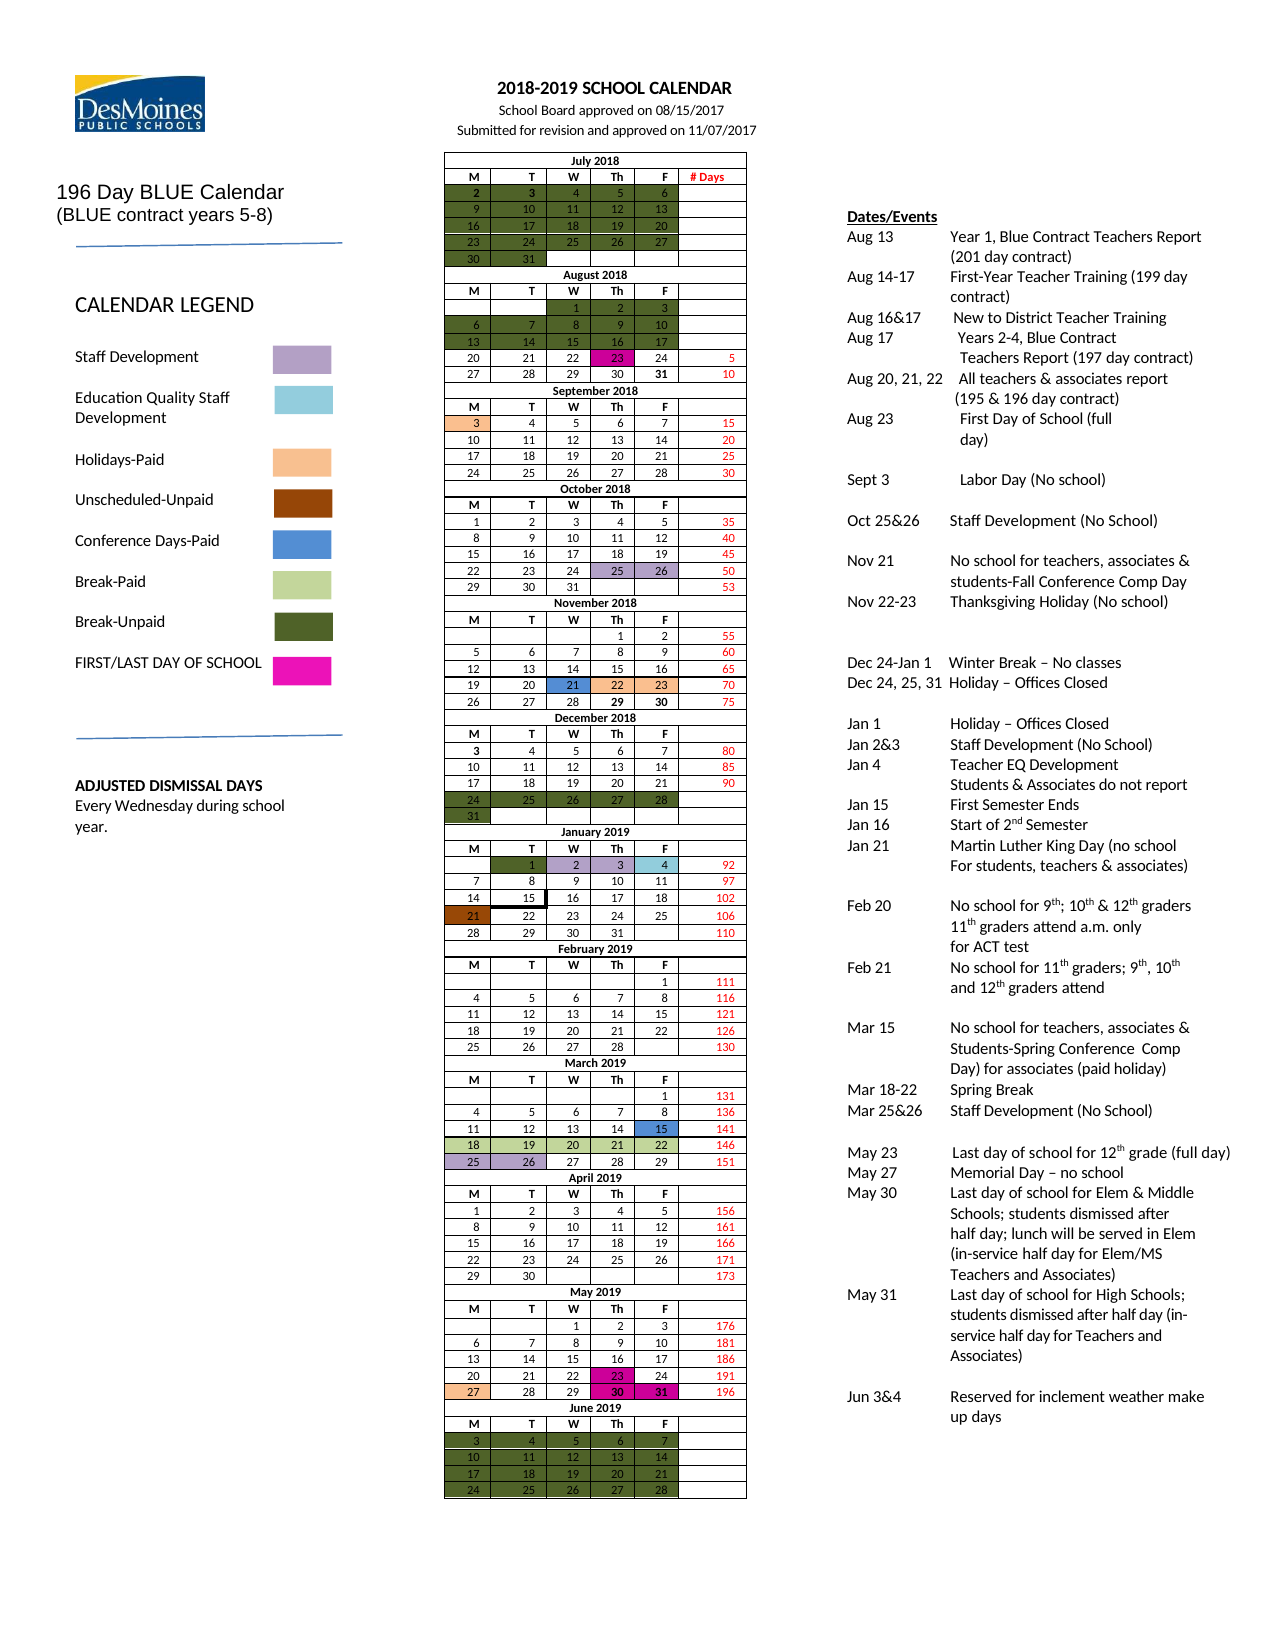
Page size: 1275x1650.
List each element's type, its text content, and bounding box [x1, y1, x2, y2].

table_cell [679, 808, 746, 823]
table_cell 16 [591, 334, 634, 349]
table_cell T [491, 1417, 546, 1432]
text Submitted for revision and approved on 11/07/2017 [443, 119, 770, 139]
table_cell 26 [591, 235, 634, 250]
table_cell 1 [491, 857, 546, 873]
table_cell F [635, 498, 678, 513]
table_cell 13 [591, 432, 634, 447]
table_cell 16 [445, 218, 490, 233]
table_cell 17 [445, 1466, 490, 1481]
table_cell 27 [547, 1154, 590, 1169]
table_cell 156 [679, 1203, 746, 1218]
text (BLUE contract years 5-8) [56, 203, 291, 225]
table_cell [491, 300, 546, 315]
table_cell 27 [491, 694, 546, 709]
table_cell [635, 1268, 678, 1283]
table_cell 17 [635, 334, 678, 349]
table_cell 14 [547, 661, 590, 676]
text Feb 21 No school for 11th graders; 9th, 10th [847, 957, 1250, 977]
table_cell 17 [635, 1351, 678, 1367]
table_cell 161 [679, 1219, 746, 1234]
table_header July 2018 [445, 153, 746, 168]
table_cell 20 [591, 449, 634, 464]
table_cell 14 [491, 334, 546, 349]
text for ACT test [950, 936, 1250, 957]
table_cell [591, 1268, 634, 1283]
table_cell 17 [547, 547, 590, 562]
table_cell M [445, 726, 490, 742]
table_cell 3 [445, 743, 490, 758]
table_cell 5 [547, 416, 590, 431]
table_cell T [491, 1186, 546, 1202]
table_cell 8 [547, 1335, 590, 1350]
table_cell 5 [491, 990, 546, 1006]
table_cell 27 [591, 1482, 634, 1497]
text Oct 25&26 Staff Development (No School) [847, 510, 1250, 530]
table_cell 26 [491, 1039, 546, 1054]
table_cell 4 [445, 990, 490, 1006]
table_cell 75 [679, 694, 746, 709]
table_cell 24 [547, 563, 590, 578]
table_cell F [635, 399, 678, 415]
table_cell 16 [491, 547, 546, 562]
table_cell 10 [445, 759, 490, 774]
table_cell 191 [679, 1368, 746, 1383]
table_cell 26 [547, 465, 590, 480]
table_cell 18 [591, 1236, 634, 1251]
table_cell 28 [491, 367, 546, 382]
table_cell 16 [591, 1351, 634, 1367]
table_cell 31 [591, 925, 634, 940]
table_cell 19 [547, 776, 590, 791]
table_cell September 2018 [445, 383, 746, 398]
table_cell M [445, 169, 490, 184]
table_cell [445, 974, 490, 989]
picture [75, 75, 205, 132]
table_cell 18 [591, 547, 634, 562]
table_cell 8 [635, 990, 678, 1006]
table_cell 11 [547, 202, 590, 217]
table_cell 16 [635, 661, 678, 676]
table_cell F [635, 1072, 678, 1087]
text Feb 20 No school for 9th; 10th & 12th graders 11th graders attend a.m. only [847, 895, 1192, 936]
table_cell 2 [491, 1203, 546, 1218]
table_cell 55 [679, 628, 746, 644]
table_cell 15 [679, 416, 746, 431]
table_cell 3 [445, 1433, 490, 1448]
table_cell 106 [679, 906, 746, 924]
table_cell W [547, 1301, 590, 1318]
table_cell 19 [635, 1236, 678, 1251]
table_cell 7 [445, 874, 490, 889]
table_cell 9 [491, 1219, 546, 1234]
table_cell 2 [547, 857, 590, 873]
table_cell W [547, 958, 590, 973]
table_cell 90 [679, 776, 746, 791]
table_cell 11 [491, 759, 546, 774]
table_cell 26 [491, 1154, 546, 1169]
text May 23 Last day of school for 12th grade (full day) [828, 1142, 1250, 1162]
table_cell 10 [491, 202, 546, 217]
table_cell 23 [491, 1252, 546, 1267]
table_cell 3 [635, 1319, 678, 1334]
table_cell 1 [547, 300, 590, 315]
table_cell 3 [445, 416, 490, 431]
table_cell 80 [679, 743, 746, 758]
table_cell 15 [635, 1007, 678, 1022]
table_cell 5 [635, 514, 678, 529]
table_cell [679, 300, 746, 315]
table_cell [445, 1319, 490, 1334]
table_cell 8 [635, 1105, 678, 1120]
table_cell 29 [547, 367, 590, 382]
table_cell 12 [547, 759, 590, 774]
table_cell [679, 1072, 746, 1087]
text Conference Days-Paid [75, 530, 239, 551]
table_cell 12 [445, 661, 490, 676]
table_cell 11 [491, 1450, 546, 1465]
table_cell 29 [445, 1268, 490, 1283]
table_cell [679, 202, 746, 217]
table_cell M [445, 399, 490, 415]
table_cell [679, 334, 746, 349]
table_cell 13 [547, 1007, 590, 1022]
table_cell 17 [491, 218, 546, 233]
table_cell 19 [491, 1138, 546, 1153]
table_cell 97 [679, 874, 746, 889]
table_cell 5 [547, 1433, 590, 1448]
table_cell 11 [591, 1219, 634, 1234]
table_cell 70 [679, 678, 746, 693]
table_cell 141 [679, 1121, 746, 1136]
table_cell F [635, 169, 678, 184]
table_cell 5 [679, 350, 746, 366]
table_cell 14 [591, 1007, 634, 1022]
table_cell W [547, 1072, 590, 1087]
table_cell 12 [547, 1450, 590, 1465]
table_cell 30 [491, 1268, 546, 1283]
table_cell 111 [679, 974, 746, 989]
table_cell 20 [591, 1466, 634, 1481]
table_cell 10 [591, 874, 634, 889]
table_cell [679, 399, 746, 415]
table_cell 9 [635, 645, 678, 660]
table_cell [635, 1039, 678, 1054]
table_cell 22 [445, 563, 490, 578]
table_cell 24 [445, 1482, 490, 1497]
table_cell 18 [547, 218, 590, 233]
table_cell 181 [679, 1335, 746, 1350]
table_cell 21 [445, 906, 490, 924]
table_cell 166 [679, 1236, 746, 1251]
table_cell M [445, 1186, 490, 1202]
text 196 Day BLUE Calendar [56, 179, 291, 203]
text Jan 15 First Semester Ends [847, 794, 1250, 814]
table_cell 15 [547, 1351, 590, 1367]
table_cell [679, 185, 746, 201]
table_cell 6 [591, 416, 634, 431]
table_cell 2 [491, 514, 546, 529]
table_cell 21 [635, 776, 678, 791]
table_cell June 2019 [445, 1400, 746, 1416]
table_cell November 2018 [445, 596, 746, 611]
table_cell 7 [547, 645, 590, 660]
table_cell 25 [591, 1252, 634, 1267]
table_cell 1 [635, 974, 678, 989]
table_cell Th [591, 1301, 634, 1318]
text Sept 3 Labor Day (No school) [847, 469, 1250, 490]
table_cell 19 [491, 1023, 546, 1038]
table_cell 30 [591, 367, 634, 382]
table_cell 7 [491, 316, 546, 333]
table_cell 4 [445, 1105, 490, 1120]
table_cell F [635, 1186, 678, 1202]
table_cell [679, 1186, 746, 1202]
table_cell M [445, 284, 490, 299]
table_cell 24 [591, 906, 634, 924]
table_cell Th [591, 726, 634, 742]
text Unscheduled-Unpaid [75, 489, 239, 510]
table_cell 22 [547, 350, 590, 366]
table_cell [679, 958, 746, 973]
table_cell February 2019 [445, 941, 746, 956]
table_cell 1 [445, 1203, 490, 1218]
table_cell [679, 1301, 746, 1318]
table_cell 23 [547, 906, 590, 924]
table_cell 29 [635, 1154, 678, 1169]
table_cell 29 [547, 1384, 590, 1399]
table_cell 6 [445, 1335, 490, 1350]
table_cell M [445, 841, 490, 856]
text Jan 4 Teacher EQ Development [847, 754, 1250, 774]
table_cell 18 [491, 776, 546, 791]
table_cell 5 [445, 645, 490, 660]
table_cell [679, 284, 746, 299]
text Aug 14-17 First-Year Teacher Training (199 day contract) [847, 267, 1250, 307]
table_cell 31 [491, 251, 546, 266]
table_cell F [635, 726, 678, 742]
table_cell 20 [547, 1138, 590, 1153]
table_cell 23 [445, 235, 490, 250]
text May 27 Memorial Day – no school [847, 1162, 1163, 1183]
table_cell 176 [679, 1319, 746, 1334]
table_cell [679, 726, 746, 742]
table_cell 3 [547, 514, 590, 529]
table_cell 29 [445, 579, 490, 594]
table_cell 27 [547, 1039, 590, 1054]
table_cell 171 [679, 1252, 746, 1267]
table_cell August 2018 [445, 267, 746, 282]
table_cell [547, 974, 590, 989]
table_cell 29 [491, 925, 546, 940]
table_cell 23 [491, 563, 546, 578]
table_cell 3 [591, 857, 634, 873]
table_cell 131 [679, 1088, 746, 1104]
table_cell [679, 235, 746, 250]
table_cell [491, 1088, 546, 1104]
table_cell 14 [591, 1121, 634, 1136]
table_cell 17 [547, 1236, 590, 1251]
table_cell [445, 1088, 490, 1104]
table_cell 14 [445, 890, 490, 905]
table_cell 22 [547, 1368, 590, 1383]
table_cell 3 [491, 185, 546, 201]
table_cell 22 [591, 678, 634, 693]
table_cell 26 [547, 1482, 590, 1497]
table_cell 21 [591, 1023, 634, 1038]
table_cell 17 [445, 776, 490, 791]
table_cell 8 [445, 530, 490, 546]
table_cell 12 [635, 530, 678, 546]
table_cell M [445, 1301, 490, 1318]
table_cell 28 [445, 925, 490, 940]
table_cell 20 [635, 218, 678, 233]
table_cell Th [591, 1186, 634, 1202]
table_cell 19 [635, 547, 678, 562]
table_cell 6 [635, 185, 678, 201]
table_cell 18 [635, 890, 678, 905]
table_cell 35 [679, 514, 746, 529]
table_cell 25 [491, 792, 546, 807]
text Jan 2&3 Staff Development (No School) [847, 734, 1250, 754]
table_cell 7 [635, 743, 678, 758]
table_cell 24 [547, 1252, 590, 1267]
table_cell [679, 218, 746, 233]
table_cell 24 [445, 792, 490, 807]
table_cell 22 [445, 1252, 490, 1267]
text Staff Development [75, 347, 272, 367]
table_cell Th [591, 1417, 634, 1432]
table_cell M [445, 1417, 490, 1432]
text Break-Unpaid [56, 611, 239, 632]
table_cell 21 [491, 1368, 546, 1383]
table_cell 15 [547, 334, 590, 349]
table_cell 30 [591, 1384, 634, 1399]
table_cell T [491, 841, 546, 856]
table_cell 12 [491, 1007, 546, 1022]
table_cell 25 [445, 1154, 490, 1169]
text May 31 Last day of school for High Schools; students dismissed after half day (in-service half day for Teachers and Associates) [847, 1284, 1192, 1365]
table_cell T [491, 612, 546, 627]
table_cell 92 [679, 857, 746, 873]
text FIRST/LAST DAY OF SCHOOL [75, 652, 291, 672]
table_cell F [635, 1301, 678, 1318]
table_cell 25 [445, 1039, 490, 1054]
table_cell 31 [635, 367, 678, 382]
table_cell 30 [679, 465, 746, 480]
table_cell 1 [635, 1088, 678, 1104]
table_cell 11 [445, 1121, 490, 1136]
table_cell 13 [445, 334, 490, 349]
table_cell F [635, 841, 678, 856]
table_cell 186 [679, 1351, 746, 1367]
text Teachers Report (197 day contract) [847, 348, 1198, 368]
table_cell 11 [445, 1007, 490, 1022]
table_cell 19 [547, 449, 590, 464]
text Aug 13 Year 1, Blue Contract Teachers Report (201 day contract) [847, 226, 1238, 267]
table_cell 29 [591, 694, 634, 709]
table_cell 121 [679, 1007, 746, 1022]
table_cell April 2019 [445, 1170, 746, 1185]
table_cell 7 [591, 990, 634, 1006]
table_cell 20 [491, 678, 546, 693]
table_cell [547, 1088, 590, 1104]
table_cell May 2019 [445, 1285, 746, 1300]
table_cell 7 [591, 1105, 634, 1120]
text Students & Associates do not report [847, 774, 1250, 794]
table_cell 11 [635, 874, 678, 889]
table_cell 45 [679, 547, 746, 562]
table_cell 15 [491, 890, 544, 905]
table_cell Th [591, 1072, 634, 1087]
text For students, teachers & associates) [950, 855, 1250, 875]
table_cell 17 [591, 890, 634, 905]
table_cell 23 [635, 678, 678, 693]
table_cell 30 [547, 925, 590, 940]
table_cell 18 [445, 1023, 490, 1038]
table_cell 9 [491, 530, 546, 546]
table_cell 4 [591, 514, 634, 529]
table_cell 6 [547, 990, 590, 1006]
table_cell 12 [547, 432, 590, 447]
table_cell 14 [635, 1450, 678, 1465]
table_cell 25 [491, 1482, 546, 1497]
text Mar 15 No school for teachers, associates & Students-Spring Conference Comp Day) for associates (paid holiday) [847, 1018, 1192, 1079]
table_cell 9 [591, 316, 634, 333]
table_cell 28 [635, 792, 678, 807]
table_cell 5 [547, 743, 590, 758]
table_cell Th [591, 958, 634, 973]
table_cell 20 [679, 432, 746, 447]
table_cell 10 [635, 1335, 678, 1350]
table_cell 25 [679, 449, 746, 464]
table_cell 10 [445, 432, 490, 447]
text Nov 21 No school for teachers, associates & students-Fall Conference Comp Day [847, 551, 1192, 591]
table_cell 5 [491, 1105, 546, 1120]
table_cell 14 [635, 432, 678, 447]
table_cell 6 [547, 1105, 590, 1120]
text Nov 22-23 Thanksgiving Holiday (No school) [847, 591, 1250, 612]
table_cell January 2019 [445, 825, 746, 840]
table_cell 24 [635, 1368, 678, 1383]
text CALENDAR LEGEND [75, 290, 291, 318]
table_cell [679, 792, 746, 807]
table_cell 28 [547, 694, 590, 709]
table_cell 28 [591, 1154, 634, 1169]
text 2018-2019 SCHOOL CALENDAR [459, 76, 770, 99]
table_cell F [635, 958, 678, 973]
table_cell 130 [679, 1039, 746, 1054]
table_cell W [547, 399, 590, 415]
table_cell 9 [445, 202, 490, 217]
table_cell 13 [445, 1351, 490, 1367]
text Jan 16 Start of 2nd Semester [847, 814, 1250, 834]
table_cell 2 [445, 185, 490, 201]
table_cell 28 [635, 465, 678, 480]
subtitle ADJUSTED DISMISSAL DAYS [75, 775, 291, 795]
table_cell 1 [547, 1319, 590, 1334]
table_cell 13 [491, 661, 546, 676]
table_cell 20 [445, 350, 490, 366]
table_cell 60 [679, 645, 746, 660]
table_cell 10 [635, 316, 678, 333]
table_cell 27 [635, 235, 678, 250]
table_cell 53 [679, 579, 746, 594]
table_cell [445, 628, 490, 644]
table_cell 20 [591, 776, 634, 791]
table_cell 2 [591, 300, 634, 315]
table_cell M [445, 1072, 490, 1087]
table_cell 6 [491, 645, 546, 660]
table_cell 7 [635, 416, 678, 431]
table_cell 16 [491, 1236, 546, 1251]
table_cell 21 [547, 678, 590, 693]
table_cell 25 [635, 906, 678, 924]
table_cell [491, 628, 546, 644]
table_cell 7 [635, 1433, 678, 1448]
table_cell T [491, 399, 546, 415]
table_cell 6 [445, 316, 490, 333]
table_cell 2 [591, 1319, 634, 1334]
table_cell 26 [635, 1252, 678, 1267]
table_cell 50 [679, 563, 746, 578]
table_cell 11 [491, 432, 546, 447]
table_cell [679, 1417, 746, 1432]
text Dec 24-Jan 1 Winter Break – No classes Dec 24, 25, 31 Holiday – Offices Closed [847, 652, 1149, 693]
table_cell [591, 579, 634, 594]
table_cell F [635, 612, 678, 627]
table_cell 4 [491, 416, 546, 431]
table_cell 151 [679, 1154, 746, 1169]
table_cell 6 [591, 743, 634, 758]
table_cell 21 [491, 350, 546, 366]
table_cell 27 [445, 1384, 490, 1399]
table_cell 20 [445, 1368, 490, 1383]
table_cell 4 [591, 1203, 634, 1218]
table_cell 136 [679, 1105, 746, 1120]
table_cell 9 [591, 1335, 634, 1350]
table_cell [491, 974, 546, 989]
table_cell 12 [635, 1219, 678, 1234]
table_cell 3 [547, 1203, 590, 1218]
table_cell 10 [547, 530, 590, 546]
table_cell 3 [635, 300, 678, 315]
table_cell W [547, 169, 590, 184]
table_cell 9 [547, 874, 590, 889]
table_cell 24 [445, 465, 490, 480]
table_cell 24 [491, 235, 546, 250]
table_cell [679, 1466, 746, 1481]
table_cell Th [591, 399, 634, 415]
table_cell 17 [445, 449, 490, 464]
table_cell 12 [491, 1121, 546, 1136]
table_cell 126 [679, 1023, 746, 1038]
table_cell 1 [591, 628, 634, 644]
subtitle Dates/Events [847, 206, 1250, 226]
table_cell 25 [491, 465, 546, 480]
table_cell 31 [635, 1384, 678, 1399]
table_cell 13 [635, 202, 678, 217]
table_cell 10 [547, 1219, 590, 1234]
table_cell 4 [491, 743, 546, 758]
table_cell T [491, 284, 546, 299]
table_cell [445, 300, 490, 315]
table_cell [635, 808, 678, 823]
table_cell 15 [591, 661, 634, 676]
table_cell 4 [635, 857, 661, 873]
table_cell 6 [591, 1433, 634, 1448]
table_cell [491, 808, 546, 823]
table_cell 18 [445, 1138, 490, 1153]
table_cell 26 [635, 563, 678, 578]
table_cell [635, 579, 678, 594]
table_cell Th [591, 169, 634, 184]
table_cell [491, 1319, 546, 1334]
table_cell 30 [491, 579, 546, 594]
table_cell 21 [591, 1138, 634, 1153]
table_cell W [547, 726, 590, 742]
table_cell [679, 1482, 746, 1497]
text Break-Paid [75, 571, 239, 591]
table_cell [679, 841, 746, 856]
table_cell W [547, 284, 590, 299]
table_cell 27 [591, 792, 634, 807]
table_cell 13 [591, 759, 634, 774]
table_cell [679, 498, 746, 513]
table_cell October 2018 [445, 481, 746, 496]
table_cell 22 [491, 909, 546, 924]
text Jan 1 Holiday – Offices Closed [847, 713, 1250, 734]
table_cell W [547, 612, 590, 627]
text and 12th graders attend [950, 977, 1250, 997]
table_cell 196 [679, 1384, 746, 1399]
table_cell Th [591, 612, 634, 627]
table_cell T [491, 958, 546, 973]
table_cell 24 [635, 350, 678, 366]
table_cell [679, 612, 746, 627]
table_cell 1 [445, 514, 490, 529]
table_cell [445, 857, 490, 873]
table_cell 8 [591, 645, 634, 660]
table_cell W [547, 498, 590, 513]
table_cell 18 [491, 1466, 546, 1481]
table_cell 25 [547, 235, 590, 250]
table_cell 28 [635, 1482, 678, 1497]
text (195 & 196 day contract) [828, 388, 1216, 408]
table_cell 27 [591, 465, 634, 480]
table_cell 25 [591, 563, 634, 578]
table_cell [591, 251, 634, 266]
table_cell 13 [547, 1121, 590, 1136]
table_cell 19 [445, 678, 490, 693]
table_cell [591, 1088, 634, 1104]
text Aug 16&17 New to District Teacher Training [847, 307, 1198, 327]
table_cell 22 [635, 1023, 678, 1038]
table_cell 85 [679, 759, 746, 774]
table_cell 65 [679, 661, 746, 676]
text Mar 25&26 Staff Development (No School) [847, 1100, 1250, 1120]
table_cell December 2018 [445, 710, 746, 725]
table_cell 8 [491, 874, 546, 889]
table_cell [547, 251, 590, 266]
table_cell 15 [445, 547, 490, 562]
text May 30 Last day of school for Elem & Middle Schools; students dismissed after half day; lunch will be served in Elem (in-service half day for Elem/MS Teachers and Associates) [847, 1183, 1197, 1284]
table_cell 23 [591, 350, 634, 366]
table_cell 22 [635, 1138, 678, 1153]
table_cell [591, 974, 634, 989]
table_cell 4 [491, 1433, 546, 1448]
table_cell 10 [679, 367, 746, 382]
text Aug 20, 21, 22 All teachers & associates report [847, 368, 1250, 388]
table_cell 4 [547, 185, 590, 201]
table_cell [591, 808, 634, 823]
table_cell March 2019 [445, 1056, 746, 1071]
table_cell 12 [591, 202, 634, 217]
text Jan 21 Martin Luther King Day (no school [847, 835, 1250, 855]
table_cell M [445, 958, 490, 973]
table_cell 20 [547, 1023, 590, 1038]
table_cell 8 [547, 316, 590, 333]
table_cell W [547, 1186, 590, 1202]
table_cell [679, 1433, 746, 1448]
table_cell W [547, 1417, 590, 1432]
table_cell 19 [547, 1466, 590, 1481]
table_cell 11 [591, 530, 634, 546]
table_cell 19 [591, 218, 634, 233]
table_cell T [491, 1301, 546, 1318]
table_cell 30 [445, 251, 490, 266]
table_cell [547, 808, 590, 823]
table_cell 40 [679, 530, 746, 546]
table_cell T [491, 498, 546, 513]
text School Board approved on 08/15/2017 [443, 99, 770, 119]
table_cell 5 [591, 185, 634, 201]
table_cell 23 [591, 1368, 634, 1383]
table_cell Th [591, 498, 634, 513]
table_cell [635, 251, 678, 266]
table_cell [679, 251, 746, 266]
table_cell 21 [635, 1466, 678, 1481]
table_cell 28 [591, 1039, 634, 1054]
table_cell [547, 1268, 590, 1283]
text Mar 18-22 Spring Break [847, 1079, 1250, 1099]
table_cell [635, 925, 678, 940]
table_cell [679, 316, 746, 333]
table_cell 28 [491, 1384, 546, 1399]
table_cell 102 [679, 890, 746, 905]
table_cell 146 [679, 1138, 746, 1153]
text Holidays-Paid [75, 449, 272, 469]
text Jun 3&4 Reserved for inclement weather make up days [847, 1386, 1215, 1426]
table_cell F [635, 1417, 678, 1432]
table_cell 10 [445, 1450, 490, 1465]
table_cell W [547, 841, 590, 856]
table_cell 30 [635, 694, 678, 709]
table_cell 15 [635, 1121, 678, 1136]
table_cell 5 [635, 1203, 678, 1218]
table_cell 8 [445, 1219, 490, 1234]
table_cell T [491, 1072, 546, 1087]
table_cell [547, 628, 590, 644]
table_cell 26 [547, 792, 590, 807]
table_cell 13 [591, 1450, 634, 1465]
table_cell 27 [445, 367, 490, 382]
table_cell 2 [635, 628, 678, 644]
table_cell 26 [445, 694, 490, 709]
text Aug 23 First Day of School (full day) [847, 408, 1128, 449]
table_cell T [491, 169, 546, 184]
table_cell 110 [679, 925, 746, 940]
table_cell 21 [635, 449, 678, 464]
table_cell 14 [491, 1351, 546, 1367]
table_cell # Days [679, 169, 746, 184]
table_cell T [491, 726, 546, 742]
table_cell 18 [491, 449, 546, 464]
table_cell 31 [445, 808, 490, 823]
table_cell [679, 1450, 746, 1465]
table_cell 7 [491, 1335, 546, 1350]
table_cell M [445, 612, 490, 627]
table_cell 14 [635, 759, 678, 774]
table_cell Th [591, 284, 634, 299]
text Aug 17 Years 2-4, Blue Contract [847, 327, 1198, 348]
table_cell 15 [445, 1236, 490, 1251]
text Every Wednesday during school year. [75, 796, 291, 836]
table_cell 173 [679, 1268, 746, 1283]
table_cell 16 [548, 890, 590, 905]
text Education Quality Staff Development [75, 387, 291, 428]
table_cell Th [591, 841, 634, 856]
table_cell M [445, 498, 490, 513]
table_cell 116 [679, 990, 746, 1006]
table_cell F [635, 284, 678, 299]
table_cell 31 [547, 579, 590, 594]
